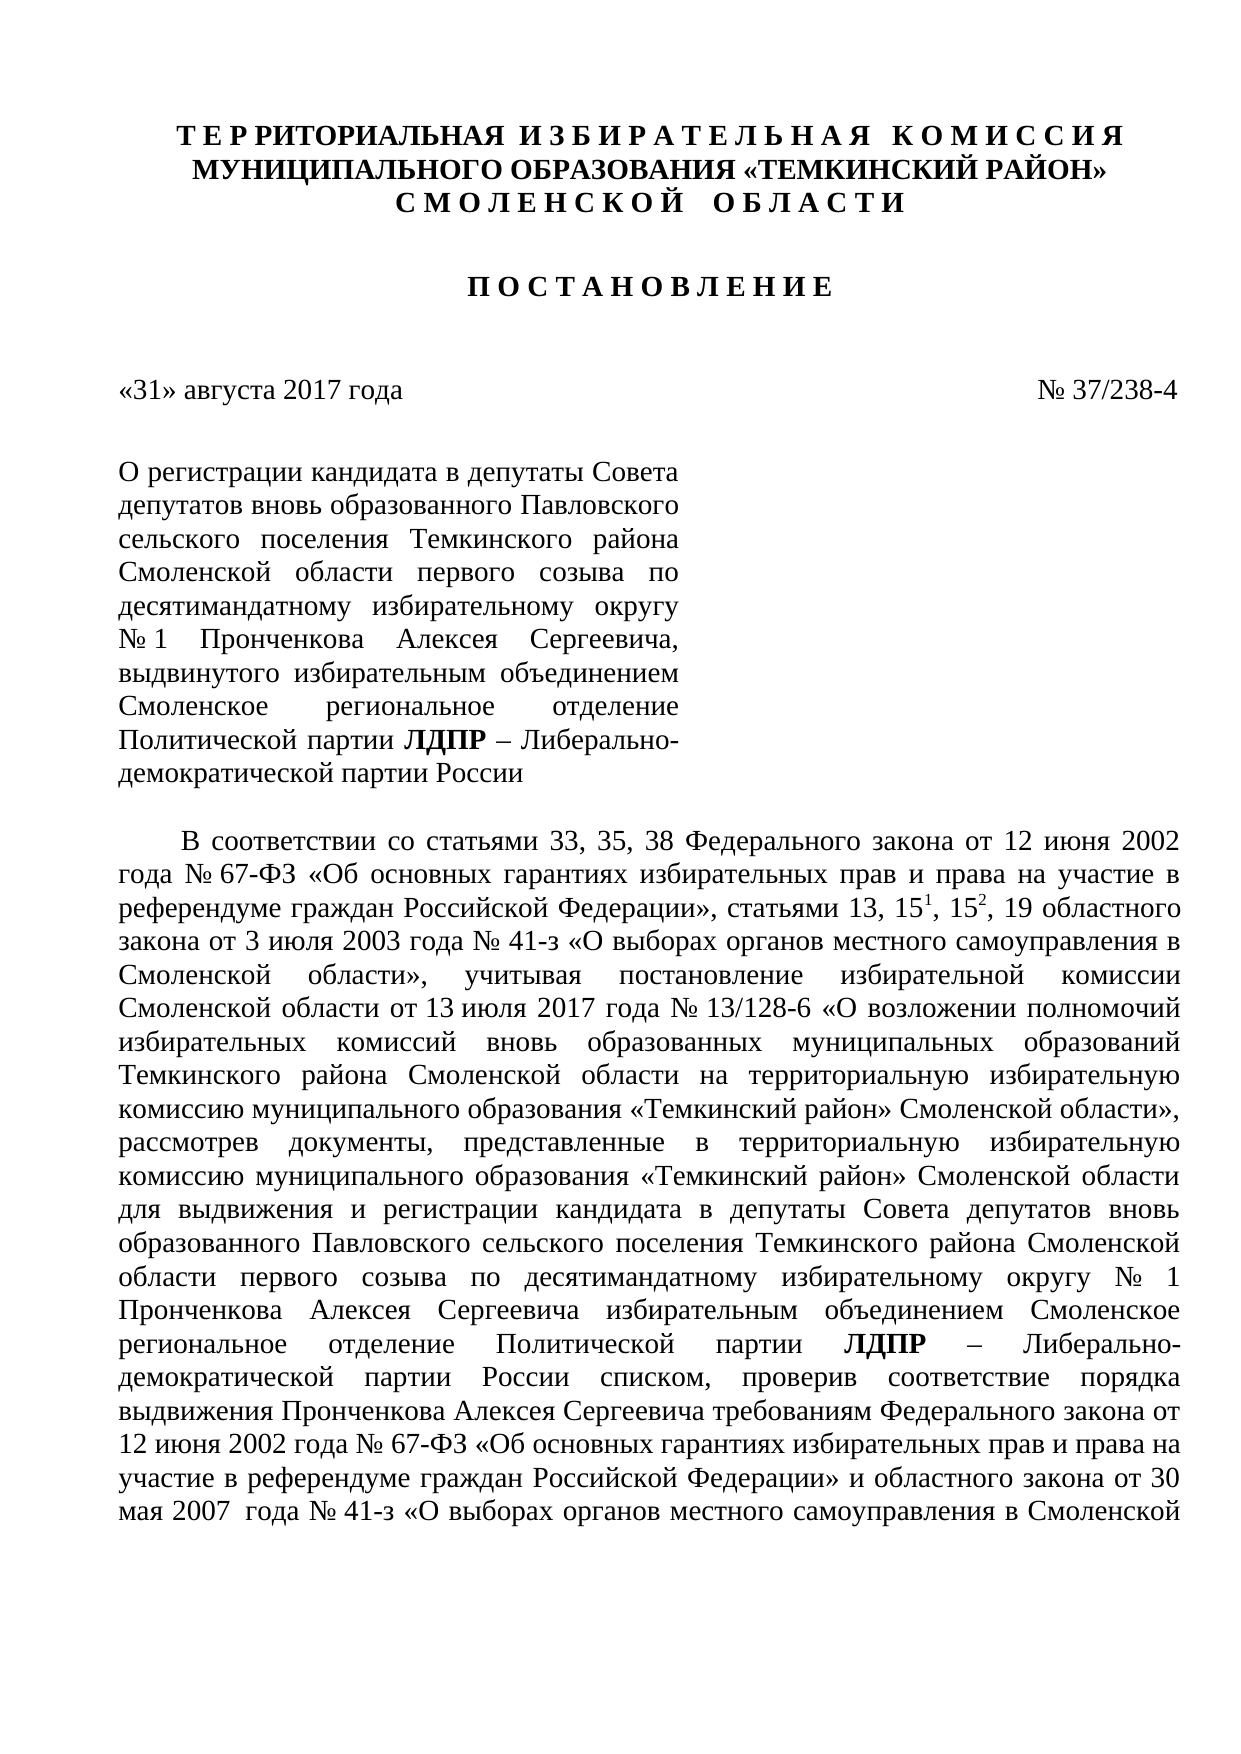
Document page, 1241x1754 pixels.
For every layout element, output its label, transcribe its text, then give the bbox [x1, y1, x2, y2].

text О регистрации кандидата в депутаты Совета депутатов вновь образованного Павловского сельского поселения Темкинского района Смоленской области первого созыва по десятимандатному избирательному округу № 1 Пронченкова Алексея Сергеевича, выдвинутого избирательным объединением Смоленское региональное отделение Политической партии ЛДПР – Либерально-демократической партии России [118, 454, 679, 789]
text МУНИЦИПАЛЬНОГО ОБРАЗОВАНИЯ «ТЕМКИНСКИЙ РАЙОН» [118, 152, 1181, 185]
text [118, 823, 1181, 1527]
text Т Е Р РИТОРИАЛЬНАЯ И З Б И Р А Т Е Л Ь Н А Я К О М И С С И Я [118, 118, 1181, 152]
text С М О Л Е Н С К О Й О Б Л А С Т И [118, 185, 1181, 219]
text П О С Т А Н О В Л Е Н И Е [118, 269, 1181, 303]
text «31» августа 2017 года № 37/238-4 [118, 372, 1181, 406]
